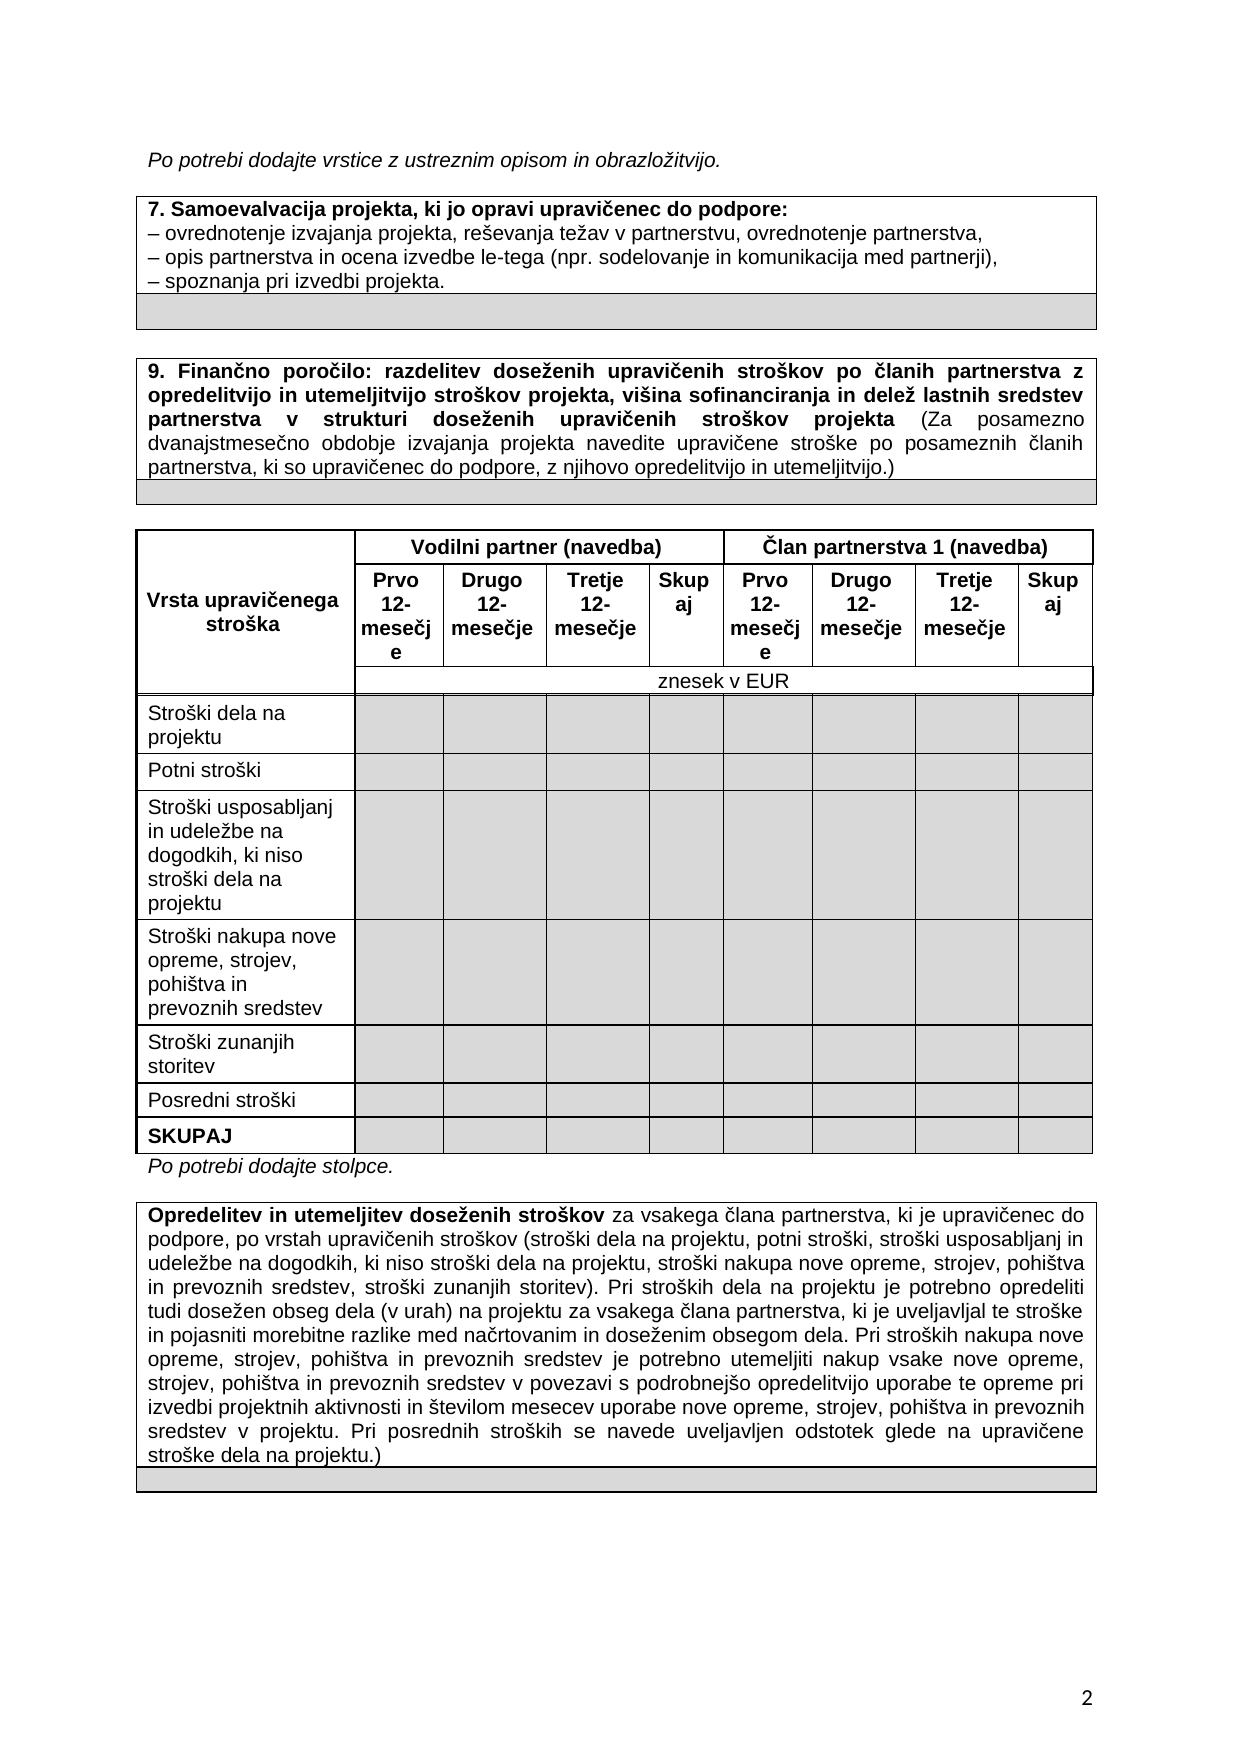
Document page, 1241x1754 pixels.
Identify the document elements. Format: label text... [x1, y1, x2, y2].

table_header Član partnerstva 1 (navedba) [725, 531, 1092, 563]
table_cell [444, 920, 546, 1024]
table_cell [724, 1118, 812, 1153]
table_cell [547, 1118, 649, 1153]
table_cell [650, 1026, 723, 1082]
table_cell Skupaj [650, 565, 723, 666]
table_cell [650, 791, 723, 919]
table_cell [1019, 1026, 1092, 1082]
table_cell [1019, 920, 1092, 1024]
table_cell [650, 920, 723, 1024]
table_cell [650, 696, 723, 753]
table_cell [137, 1468, 1096, 1491]
table_cell [444, 1118, 546, 1153]
table_cell Stroški usposabljanj in udeležbe na dogodkih, ki niso stroški dela na projektu [138, 791, 354, 919]
table_cell [444, 1084, 546, 1116]
table_cell SKUPAJ [138, 1118, 354, 1153]
table_cell [813, 1084, 915, 1116]
table_cell [724, 696, 812, 753]
table_cell [547, 1026, 649, 1082]
table_cell Stroški dela na projektu [138, 696, 354, 753]
table_cell Stroški zunanjih storitev [138, 1026, 354, 1082]
table_cell [916, 696, 1018, 753]
table_cell [1019, 696, 1092, 753]
table_cell [813, 696, 915, 753]
table_header Vodilni partner (navedba) [356, 531, 723, 563]
table_cell [356, 696, 443, 753]
table_cell [444, 791, 546, 919]
table_cell [650, 754, 723, 790]
table_cell Stroški nakupa nove opreme, strojev, pohištva in prevoznih sredstev [138, 920, 354, 1024]
table_cell znesek v EUR [356, 667, 1092, 693]
table_cell [547, 696, 649, 753]
table_cell [356, 920, 443, 1024]
table_cell Tretje 12-mesečje [916, 565, 1018, 666]
table_header 9. Finančno poročilo: razdelitev doseženih upravičenih stroškov po članih partnerstva z opredelitvijo in utemeljitvijo stroškov projekta, višina sofinanciranja in delež lastnih sredstev partnerstva v strukturi doseženih upravičenih stroškov projekta (Za posamezno dvanajstmesečno obdobje izvajanja projekta navedite upravičene stroške po posameznih članih partnerstva, ki so upravičenec do podpore, z njihovo opredelitvijo in utemeljitvijo.) [137, 359, 1096, 479]
table_cell [547, 754, 649, 790]
table_cell [547, 920, 649, 1024]
table_cell [547, 791, 649, 919]
table_cell [1019, 1118, 1092, 1153]
table_cell [356, 754, 443, 790]
table_cell Prvo 12-mesečje [356, 565, 443, 666]
table_cell [724, 791, 812, 919]
table_cell [813, 1026, 915, 1082]
table_cell Tretje 12-mesečje [547, 565, 649, 666]
table_cell [444, 1026, 546, 1082]
table_cell [356, 1118, 443, 1153]
table_cell [724, 1026, 812, 1082]
table_cell Drugo 12-mesečje [444, 565, 546, 666]
table_cell Prvo 12-mesečje [724, 565, 812, 666]
table_header 7. Samoevalvacija projekta, ki jo opravi upravičenec do podpore: – ovrednotenje izvajanja projekta, reševanja težav v partnerstvu, ovrednotenje partnerstva, – opis partnerstva in ocena izvedbe le-tega (npr. sodelovanje in komunikacija med partnerji), – spoznanja pri izvedbi projekta. [137, 197, 1096, 292]
table_cell [547, 1084, 649, 1116]
table_cell [813, 1118, 915, 1153]
table_header Vrsta upravičenega stroška [138, 531, 354, 693]
table_cell [724, 1084, 812, 1116]
table_cell [444, 754, 546, 790]
table_cell [813, 754, 915, 790]
table_cell [137, 480, 1096, 504]
table_cell [916, 791, 1018, 919]
table_cell Potni stroški [138, 754, 354, 790]
table_cell Skupaj [1019, 565, 1092, 666]
table_cell [813, 920, 915, 1024]
table_cell [813, 791, 915, 919]
table_cell [356, 791, 443, 919]
table_cell [724, 754, 812, 790]
text Po potrebi dodajte stolpce. [148, 1154, 1093, 1178]
table_cell [650, 1118, 723, 1153]
table_cell [916, 1118, 1018, 1153]
table_cell [916, 1026, 1018, 1082]
table_cell [356, 1026, 443, 1082]
table_cell [724, 920, 812, 1024]
table_cell [916, 1084, 1018, 1116]
table_cell [137, 294, 1096, 329]
table_cell [444, 696, 546, 753]
table_cell [356, 1084, 443, 1116]
table_cell Posredni stroški [138, 1084, 354, 1116]
table_cell [1019, 1084, 1092, 1116]
table_cell [1019, 754, 1092, 790]
table_cell [1019, 791, 1092, 919]
table_cell [916, 754, 1018, 790]
table_cell Drugo 12-mesečje [813, 565, 915, 666]
table_cell [916, 920, 1018, 1024]
table_cell [650, 1084, 723, 1116]
table_header Opredelitev in utemeljitev doseženih stroškov za vsakega člana partnerstva, ki je upravičenec do podpore, po vrstah upravičenih stroškov (stroški dela na projektu, potni stroški, stroški usposabljanj in udeležbe na dogodkih, ki niso stroški dela na projektu, stroški nakupa nove opreme, strojev, pohištva in prevoznih sredstev, stroški zunanjih storitev). Pri stroških dela na projektu je potrebno opredeliti tudi dosežen obseg dela (v urah) na projektu za vsakega člana partnerstva, ki je uveljavljal te stroške in pojasniti morebitne razlike med načrtovanim in doseženim obsegom dela. Pri stroških nakupa nove opreme, strojev, pohištva in prevoznih sredstev je potrebno utemeljiti nakup vsake nove opreme, strojev, pohištva in prevoznih sredstev v povezavi s podrobnejšo opredelitvijo uporabe te opreme pri izvedbi projektnih aktivnosti in številom mesecev uporabe nove opreme, strojev, pohištva in prevoznih sredstev v projektu. Pri posrednih stroških se navede uveljavljen odstotek glede na upravičene stroške dela na projektu.) [137, 1203, 1096, 1466]
text Po potrebi dodajte vrstice z ustreznim opisom in obrazložitvijo. [148, 148, 1093, 172]
